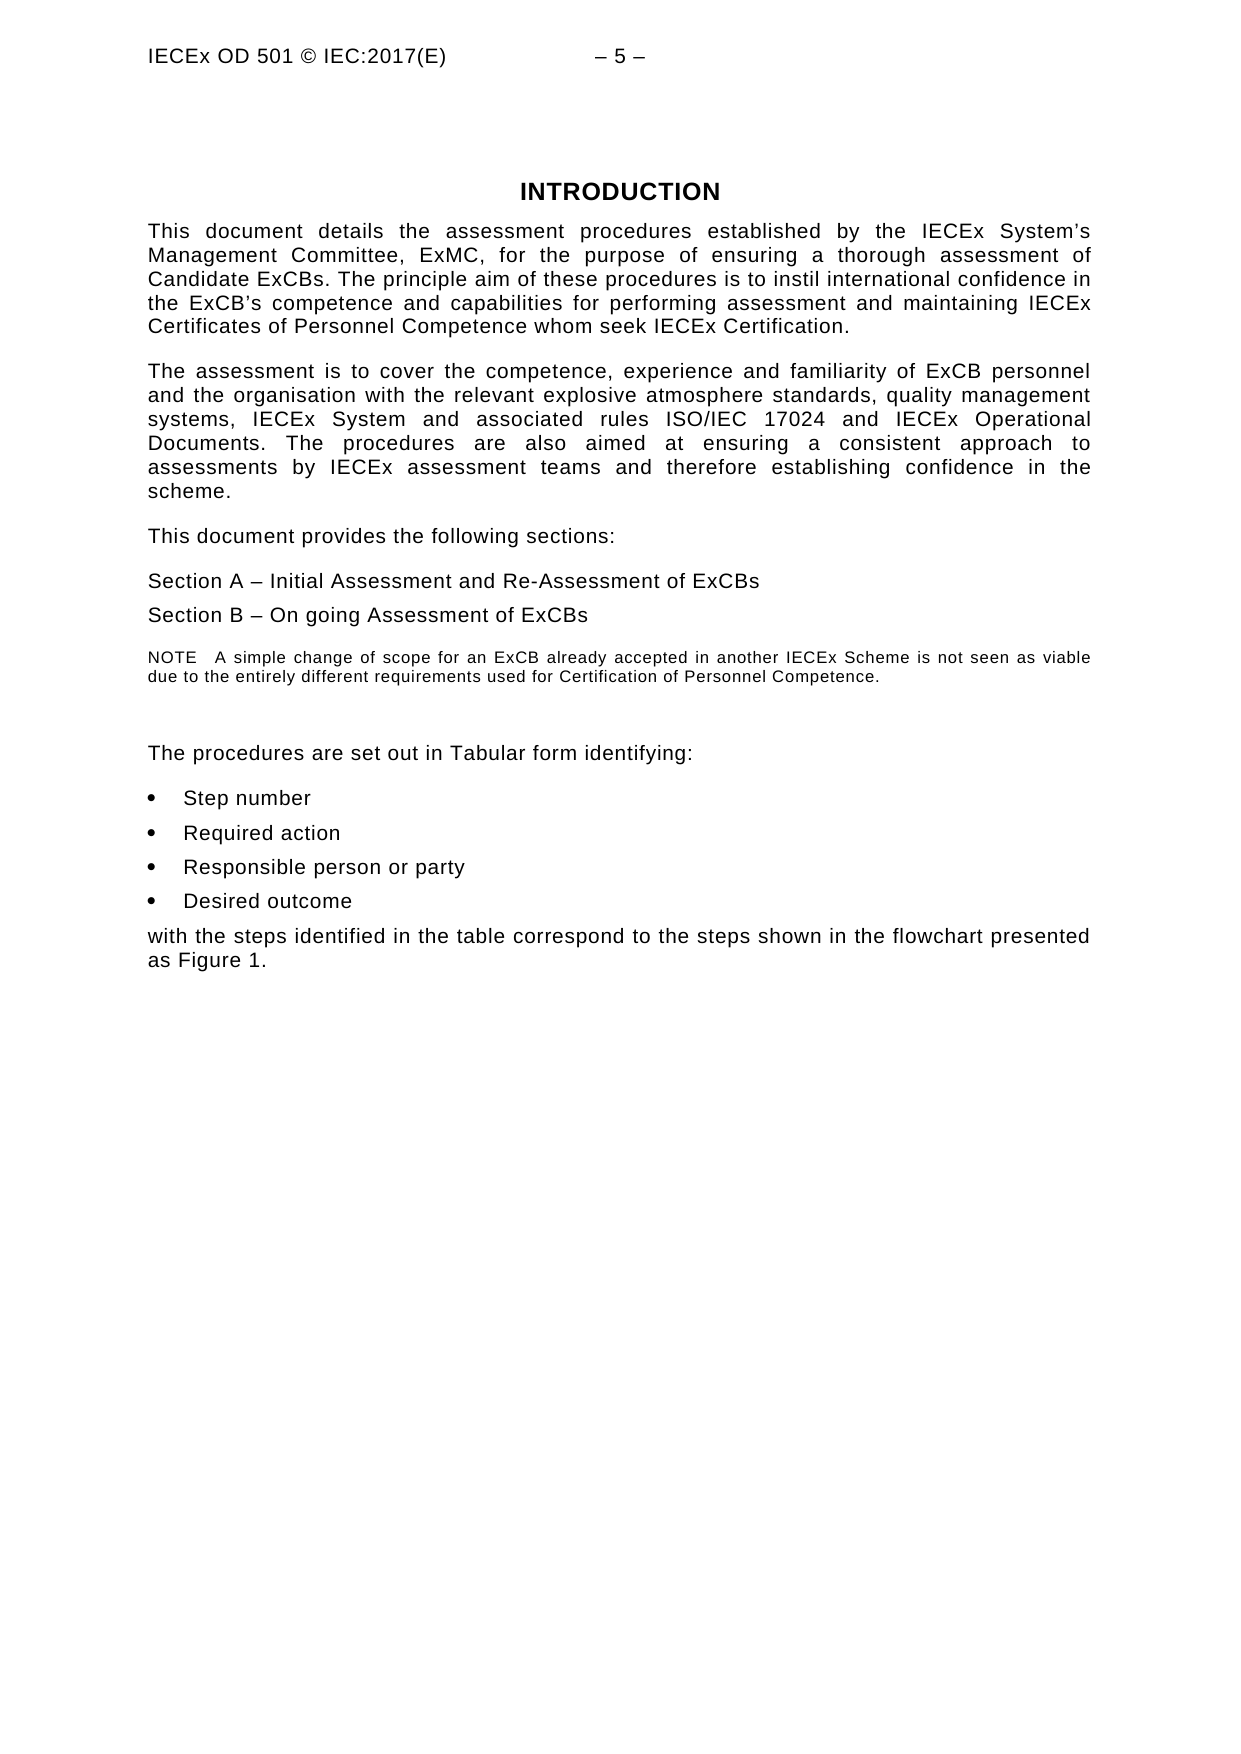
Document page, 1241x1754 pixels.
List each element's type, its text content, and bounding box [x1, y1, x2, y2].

text The assessment is to cover the competence, experience and familiarity of ExCB personnel and the organisation with the relevant explosive atmosphere standards, quality management systems, IECEx System and associated rules ISO/IEC 17024 and IECEx Operational Documents. The procedures are also aimed at ensuring a consistent approach to assessments by IECEx assessment teams and therefore establishing confidence in the scheme. [148, 359, 1092, 503]
list Desired outcome [148, 889, 1092, 913]
text The procedures are set out in Tabular form identifying: [148, 741, 1092, 765]
list Section B – On going Assessment of ExCBs [148, 603, 1092, 627]
list Section A – Initial Assessment and Re-Assessment of ExCBs [148, 568, 1092, 592]
list Required action [148, 820, 1092, 844]
text NOTE A simple change of scope for an ExCB already accepted in another IECEx Scheme is not seen as viable due to the entirely different requirements used for Certification of Personnel Competence. [148, 648, 1092, 686]
text This document details the assessment procedures established by the IECEx System’s Management Committee, ExMC, for the purpose of ensuring a thorough assessment of Candidate ExCBs. The principle aim of these procedures is to instil international confidence in the ExCB’s competence and capabilities for performing assessment and maintaining IECEx Certificates of Personnel Competence whom seek IECEx Certification. [148, 218, 1092, 338]
list Responsible person or party [148, 855, 1092, 879]
subtitle INTRODUCTION [148, 177, 1092, 206]
list Step number [148, 786, 1092, 810]
text This document provides the following sections: [148, 524, 1092, 548]
text with the steps identified in the table correspond to the steps shown in the flowchart presented as Figure 1. [148, 924, 1092, 972]
